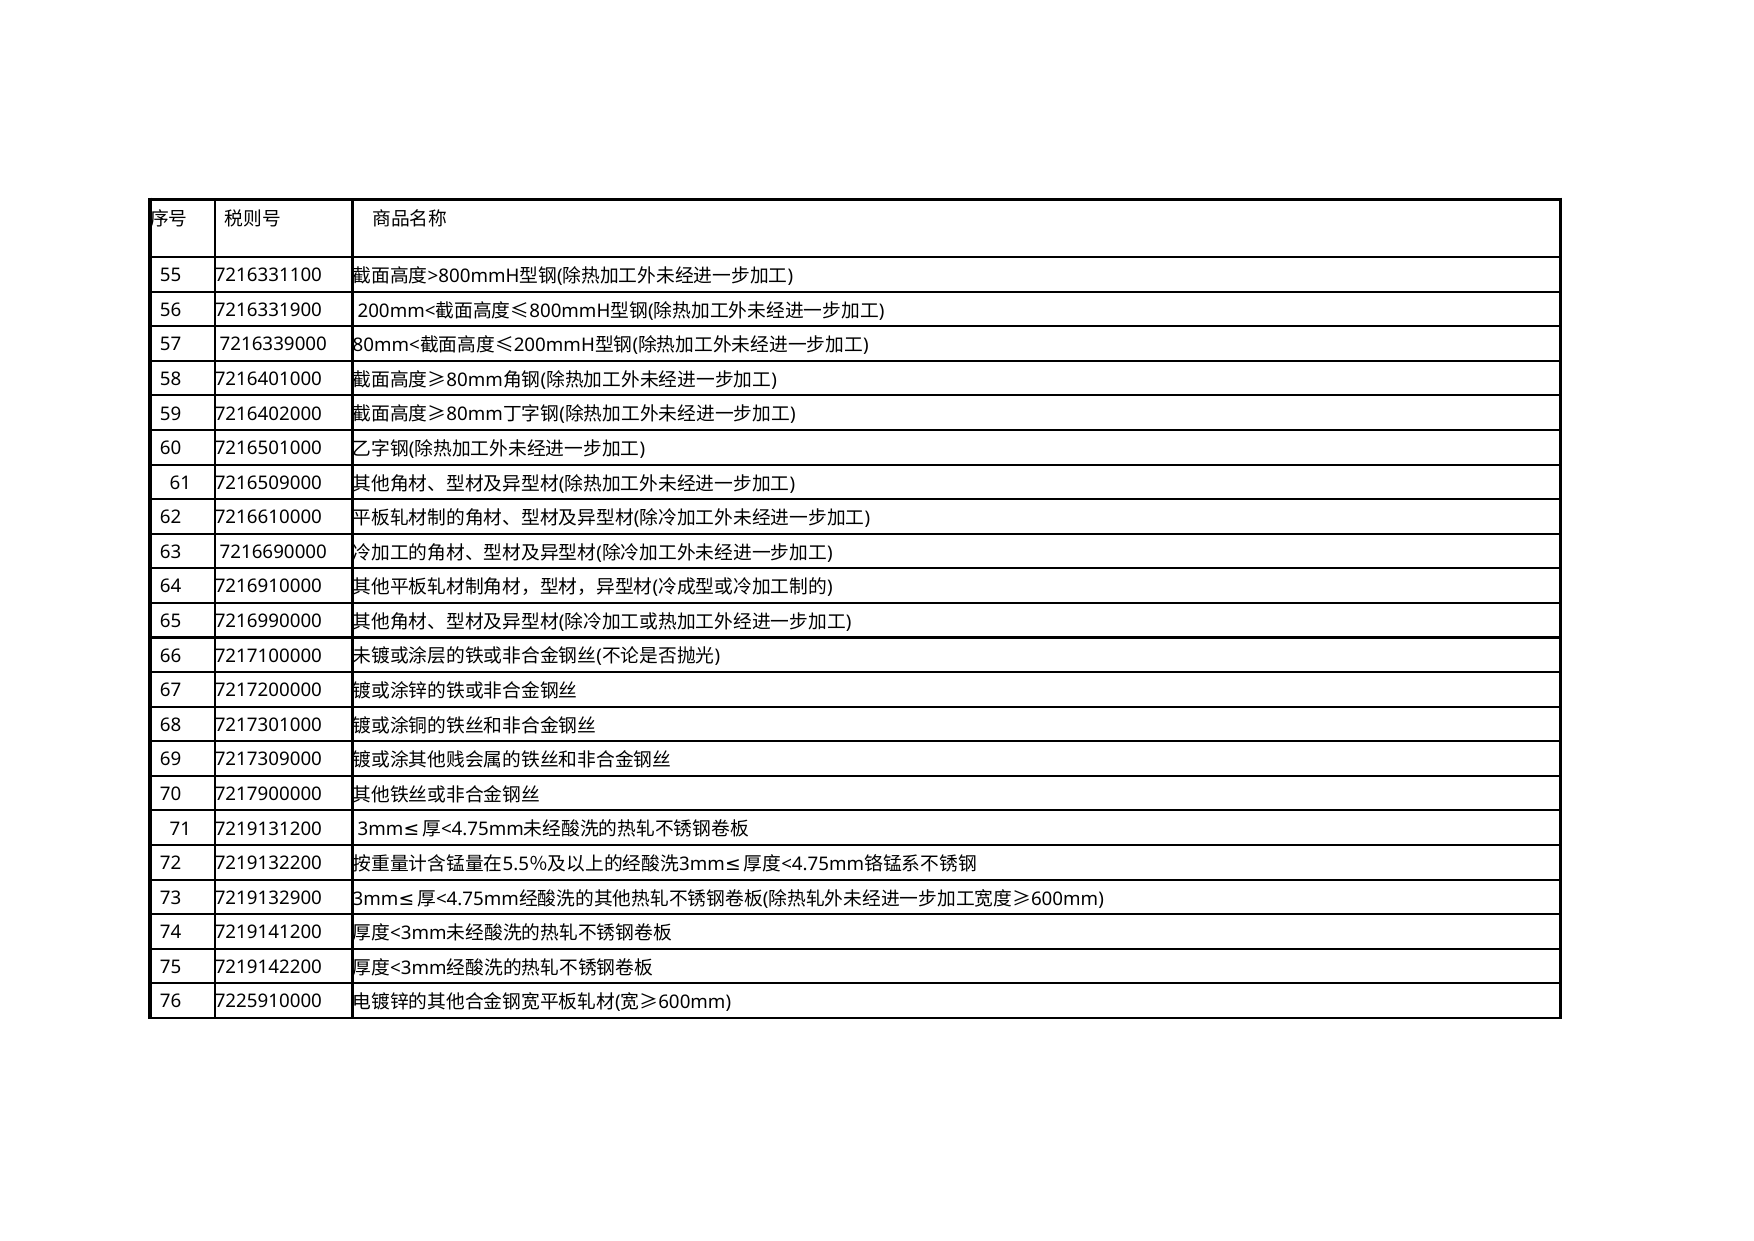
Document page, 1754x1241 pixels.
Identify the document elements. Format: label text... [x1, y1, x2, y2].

table_cell 冷加工的角材、型材及异型材(除冷加工外未经进一步加工) [352, 535, 1557, 567]
table_cell 7216339000 [214, 327, 350, 360]
table_cell 7219132200 [214, 846, 350, 878]
table_cell 截面高度>800mmH型钢(除热加工外未经进一步加工) [352, 258, 1557, 291]
table_cell 7219131200 [214, 811, 350, 844]
table_cell 镀或涂其他贱会属的铁丝和非合金钢丝 [352, 742, 1557, 775]
table_cell 59 [150, 396, 212, 429]
table_cell 61 [150, 466, 212, 498]
table_cell 58 [150, 362, 212, 394]
table_cell 未镀或涂层的铁或非合金钢丝(不论是否抛光) [352, 639, 1557, 671]
table_cell 厚度<3mm未经酸洗的热轧不锈钢卷板 [352, 915, 1557, 948]
table_cell 7216509000 [214, 466, 350, 498]
table_cell 镀或涂锌的铁或非合金钢丝 [352, 673, 1557, 706]
table_cell 厚度<3mm经酸洗的热轧不锈钢卷板 [352, 950, 1557, 982]
table_cell 其他铁丝或非合金钢丝 [352, 777, 1557, 809]
table_header 税则号 [214, 201, 350, 256]
table_cell 7216690000 [214, 535, 350, 567]
table_cell 平板轧材制的角材、型材及异型材(除冷加工外未经进一步加工) [352, 500, 1557, 533]
table_cell 7219141200 [214, 915, 350, 948]
table_cell 55 [150, 258, 212, 291]
table_cell 7219142200 [214, 950, 350, 982]
table_cell 7216910000 [214, 569, 350, 602]
table_cell 76 [150, 984, 212, 1017]
table_cell 80mm<截面高度≤200mmH型钢(除热加工外未经进一步加工) [352, 327, 1557, 360]
table_cell 镀或涂铜的铁丝和非合金钢丝 [352, 708, 1557, 740]
table_cell 56 [150, 293, 212, 325]
table_cell 7216331900 [214, 293, 350, 325]
table_cell 3mm≤厚<4.75mm未经酸洗的热轧不锈钢卷板 [352, 811, 1557, 844]
table_cell 7216610000 [214, 500, 350, 533]
table_cell 72 [150, 846, 212, 878]
table_cell 7216331100 [214, 258, 350, 291]
table_cell 69 [150, 742, 212, 775]
table_cell 乙字钢(除热加工外未经进一步加工) [352, 431, 1557, 463]
table_cell 64 [150, 569, 212, 602]
table_header 序号 [150, 201, 212, 256]
table_cell 7219132900 [214, 881, 350, 913]
table_cell 7217309000 [214, 742, 350, 775]
table_cell 66 [150, 639, 212, 671]
table_cell 7216501000 [214, 431, 350, 463]
table_cell 7216990000 [214, 604, 350, 636]
table_cell 60 [150, 431, 212, 463]
table_cell 71 [150, 811, 212, 844]
table_cell 7225910000 [214, 984, 350, 1017]
table_cell 7217100000 [214, 639, 350, 671]
table_cell 74 [150, 915, 212, 948]
table_header 商品名称 [352, 201, 1557, 256]
table_cell 7216402000 [214, 396, 350, 429]
table_cell 截面高度≥80mm角钢(除热加工外未经进一步加工) [352, 362, 1557, 394]
table_cell 7216401000 [214, 362, 350, 394]
table_cell 67 [150, 673, 212, 706]
table_cell 截面高度≥80mm丁字钢(除热加工外未经进一步加工) [352, 396, 1557, 429]
table_cell 按重量计含锰量在5.5％及以上的经酸洗3mm≤厚度<4.75mm铬锰系不锈钢 [352, 846, 1557, 878]
table_cell 68 [150, 708, 212, 740]
table_cell 65 [150, 604, 212, 636]
table_cell 57 [150, 327, 212, 360]
table_cell 7217301000 [214, 708, 350, 740]
table_cell 63 [150, 535, 212, 567]
table_cell 3mm≤厚<4.75mm经酸洗的其他热轧不锈钢卷板(除热轧外未经进一步加工宽度≥600mm) [352, 881, 1557, 913]
table_cell 70 [150, 777, 212, 809]
table_cell 电镀锌的其他合金钢宽平板轧材(宽≥600mm) [352, 984, 1557, 1017]
table_cell 200mm<截面高度≤800mmH型钢(除热加工外未经进一步加工) [352, 293, 1557, 325]
table_cell 7217200000 [214, 673, 350, 706]
table_cell 其他平板轧材制角材，型材，异型材(冷成型或冷加工制的) [352, 569, 1557, 602]
table_cell 其他角材、型材及异型材(除冷加工或热加工外经进一步加工) [352, 604, 1557, 636]
table_cell 75 [150, 950, 212, 982]
table_cell 73 [150, 881, 212, 913]
table_cell 其他角材、型材及异型材(除热加工外未经进一步加工) [352, 466, 1557, 498]
table_cell 7217900000 [214, 777, 350, 809]
table_cell 62 [150, 500, 212, 533]
